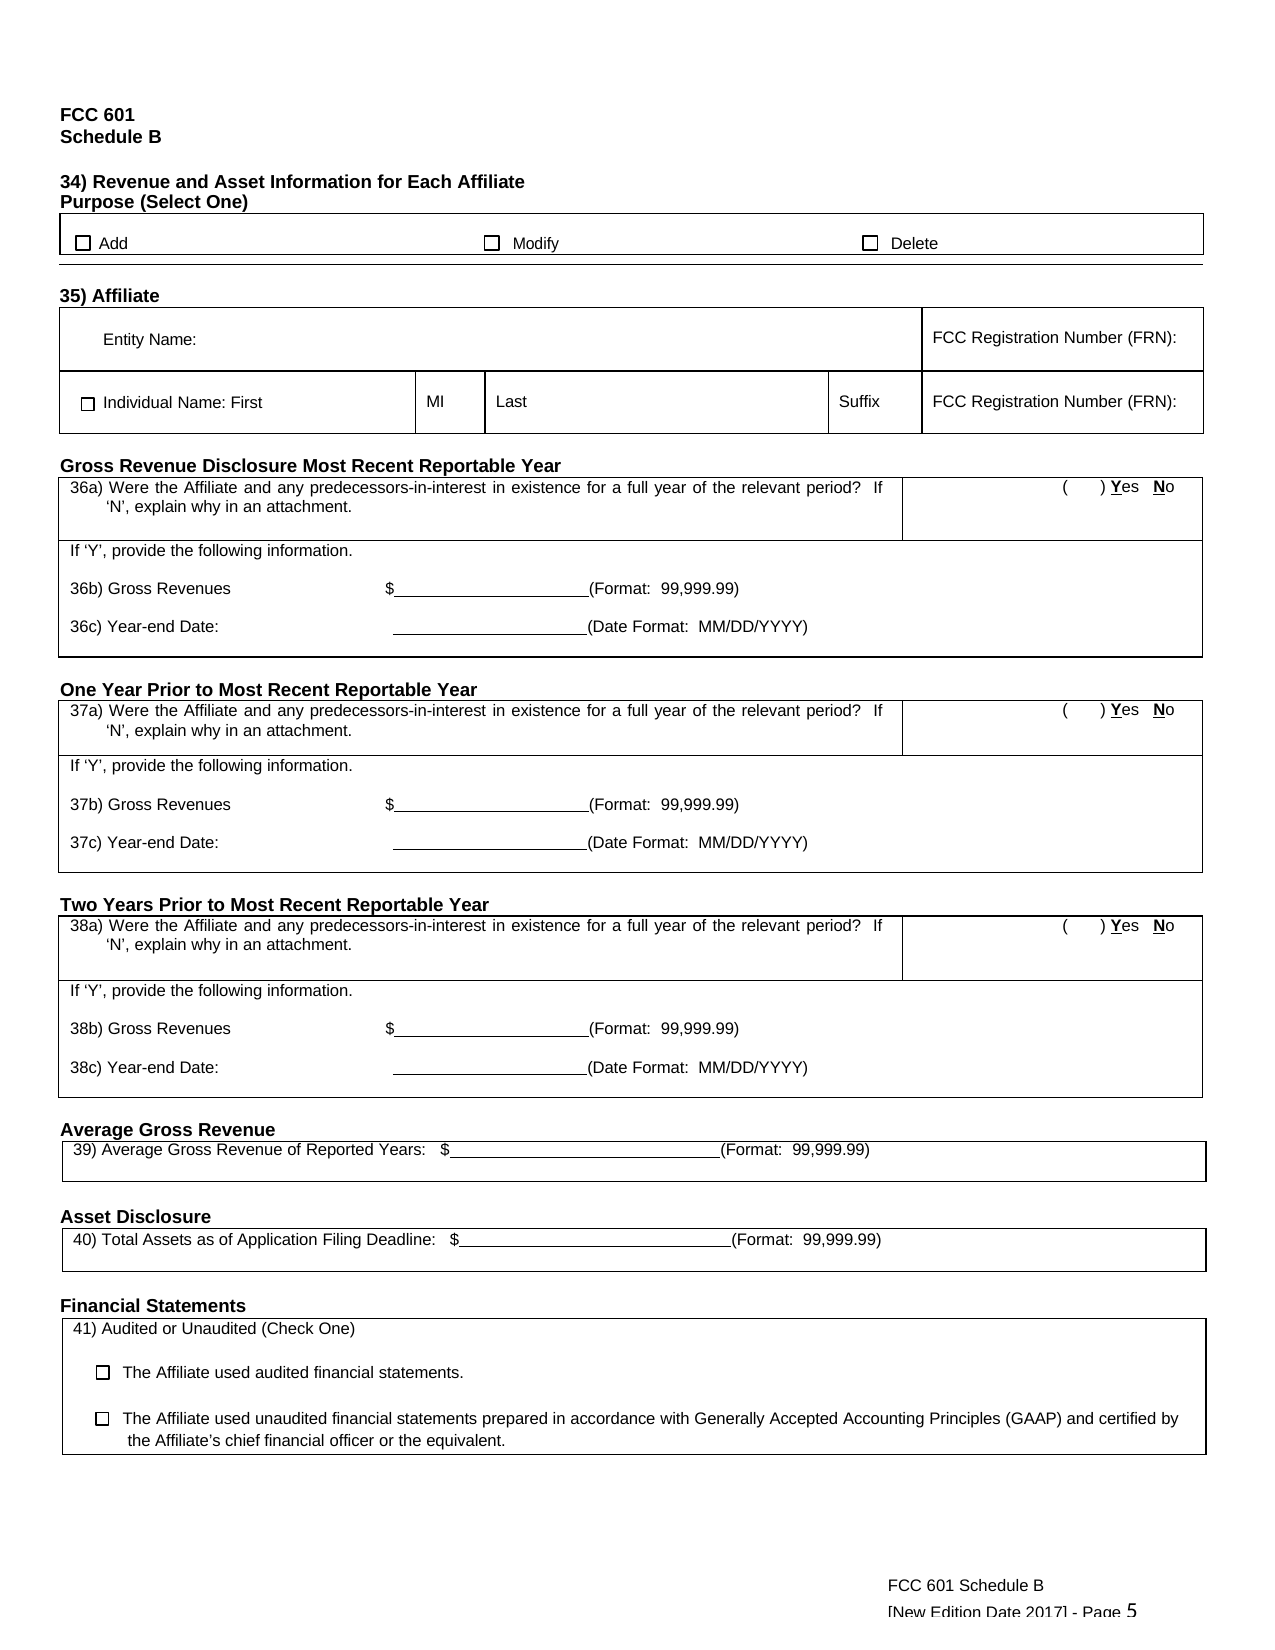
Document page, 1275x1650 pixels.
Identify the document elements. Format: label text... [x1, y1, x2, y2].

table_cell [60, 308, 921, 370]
subtitle Gross Revenue Disclosure Most Recent Reportable Year [60, 455, 1214, 477]
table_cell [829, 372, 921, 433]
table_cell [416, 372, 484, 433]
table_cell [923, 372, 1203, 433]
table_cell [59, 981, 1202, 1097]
subtitle Revenue and Asset Information for Each Affiliate [60, 172, 554, 192]
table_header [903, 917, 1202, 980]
text Asset Disclosure [60, 1206, 1214, 1228]
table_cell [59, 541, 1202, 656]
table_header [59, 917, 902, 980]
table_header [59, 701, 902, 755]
text FCC 601 [60, 104, 1214, 125]
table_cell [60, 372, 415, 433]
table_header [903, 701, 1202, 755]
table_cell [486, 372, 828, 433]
text Two Years Prior to Most Recent Reportable Year [60, 894, 1214, 915]
text Financial Statements [60, 1295, 1214, 1317]
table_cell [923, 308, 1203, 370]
text Average Gross Revenue [60, 1119, 1214, 1140]
text One Year Prior to Most Recent Reportable Year [60, 678, 1214, 700]
text Schedule B [60, 126, 1214, 148]
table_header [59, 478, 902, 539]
subtitle Purpose (Select One) [60, 192, 512, 212]
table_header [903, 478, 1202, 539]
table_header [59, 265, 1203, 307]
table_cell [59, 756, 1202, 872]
